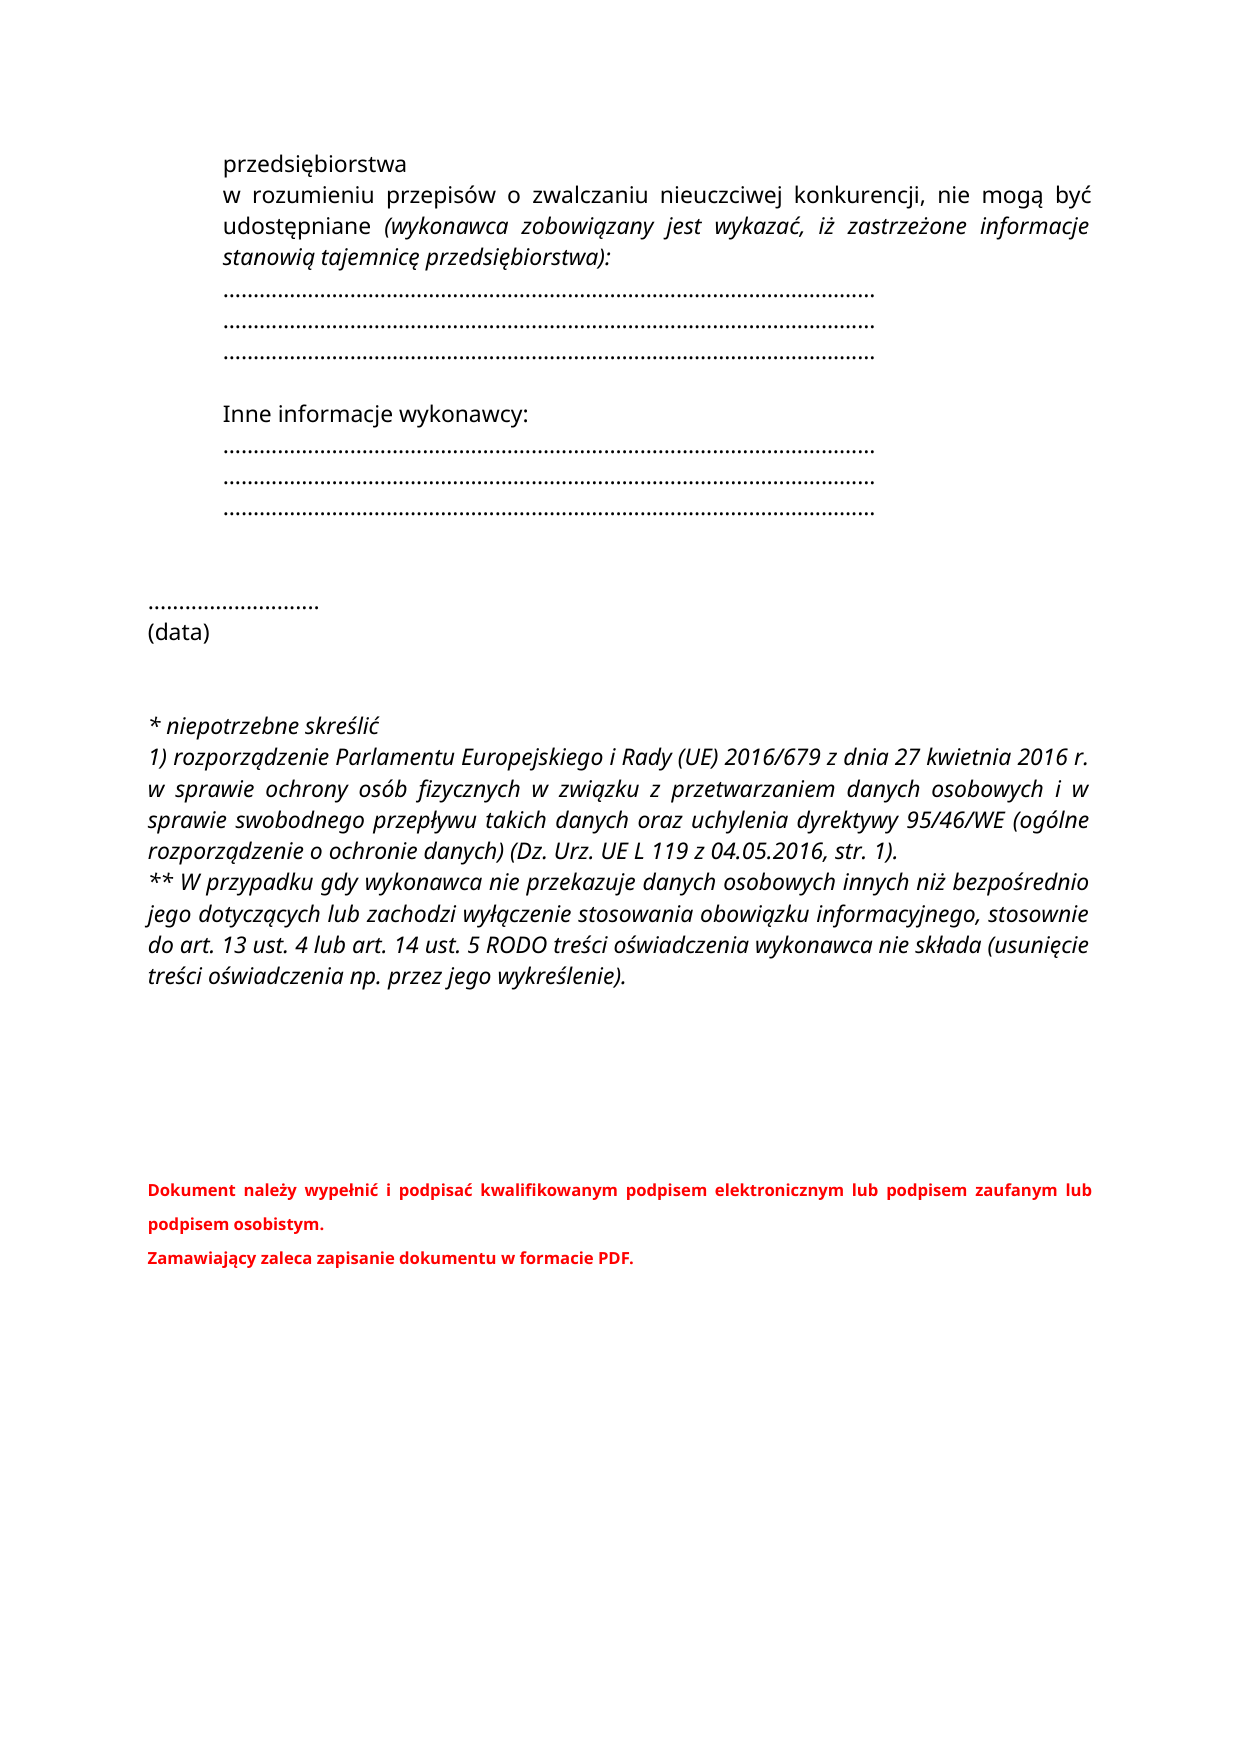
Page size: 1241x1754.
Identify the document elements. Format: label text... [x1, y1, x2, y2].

text 1) rozporządzenie Parlamentu Europejskiego i Rady (UE) 2016/679 z dnia 27 kwietnia 2016 r. w sprawie ochrony osób fizycznych w związku z przetwarzaniem danych osobowych i w sprawie swobodnego przepływu takich danych oraz uchylenia dyrektywy 95/46/WE (ogólne rozporządzenie o ochronie danych) (Dz. Urz. UE L 119 z 04.05.2016, str. 1). [148, 741, 1093, 866]
text ……………………………………………………………………………………………… [223, 491, 1093, 523]
text ……………………………………………………………………………………………… [223, 429, 1093, 460]
text (data) [148, 616, 1093, 648]
text ……………………………………………………………………………………………… [223, 335, 1093, 366]
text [223, 148, 1093, 273]
text Inne informacje wykonawcy: [223, 398, 1093, 429]
text ............................ [148, 585, 1093, 616]
text Zamawiający zaleca zapisanie dokumentu w formacie PDF. [147, 1247, 1093, 1270]
text Dokument należy wypełnić i podpisać kwalifikowanym podpisem elektronicznym lub podpisem zaufanym lub podpisem osobistym. [147, 1179, 1093, 1236]
text ……………………………………………………………………………………………… [223, 460, 1093, 491]
text ……………………………………………………………………………………………… [223, 304, 1093, 335]
text ……………………………………………………………………………………………… [223, 273, 1093, 304]
text * niepotrzebne skreślić [148, 710, 1093, 741]
text ** W przypadku gdy wykonawca nie przekazuje danych osobowych innych niż bezpośrednio jego dotyczących lub zachodzi wyłączenie stosowania obowiązku informacyjnego, stosownie do art. 13 ust. 4 lub art. 14 ust. 5 RODO treści oświadczenia wykonawca nie składa (usunięcie treści oświadczenia np. przez jego wykreślenie). [148, 866, 1093, 991]
